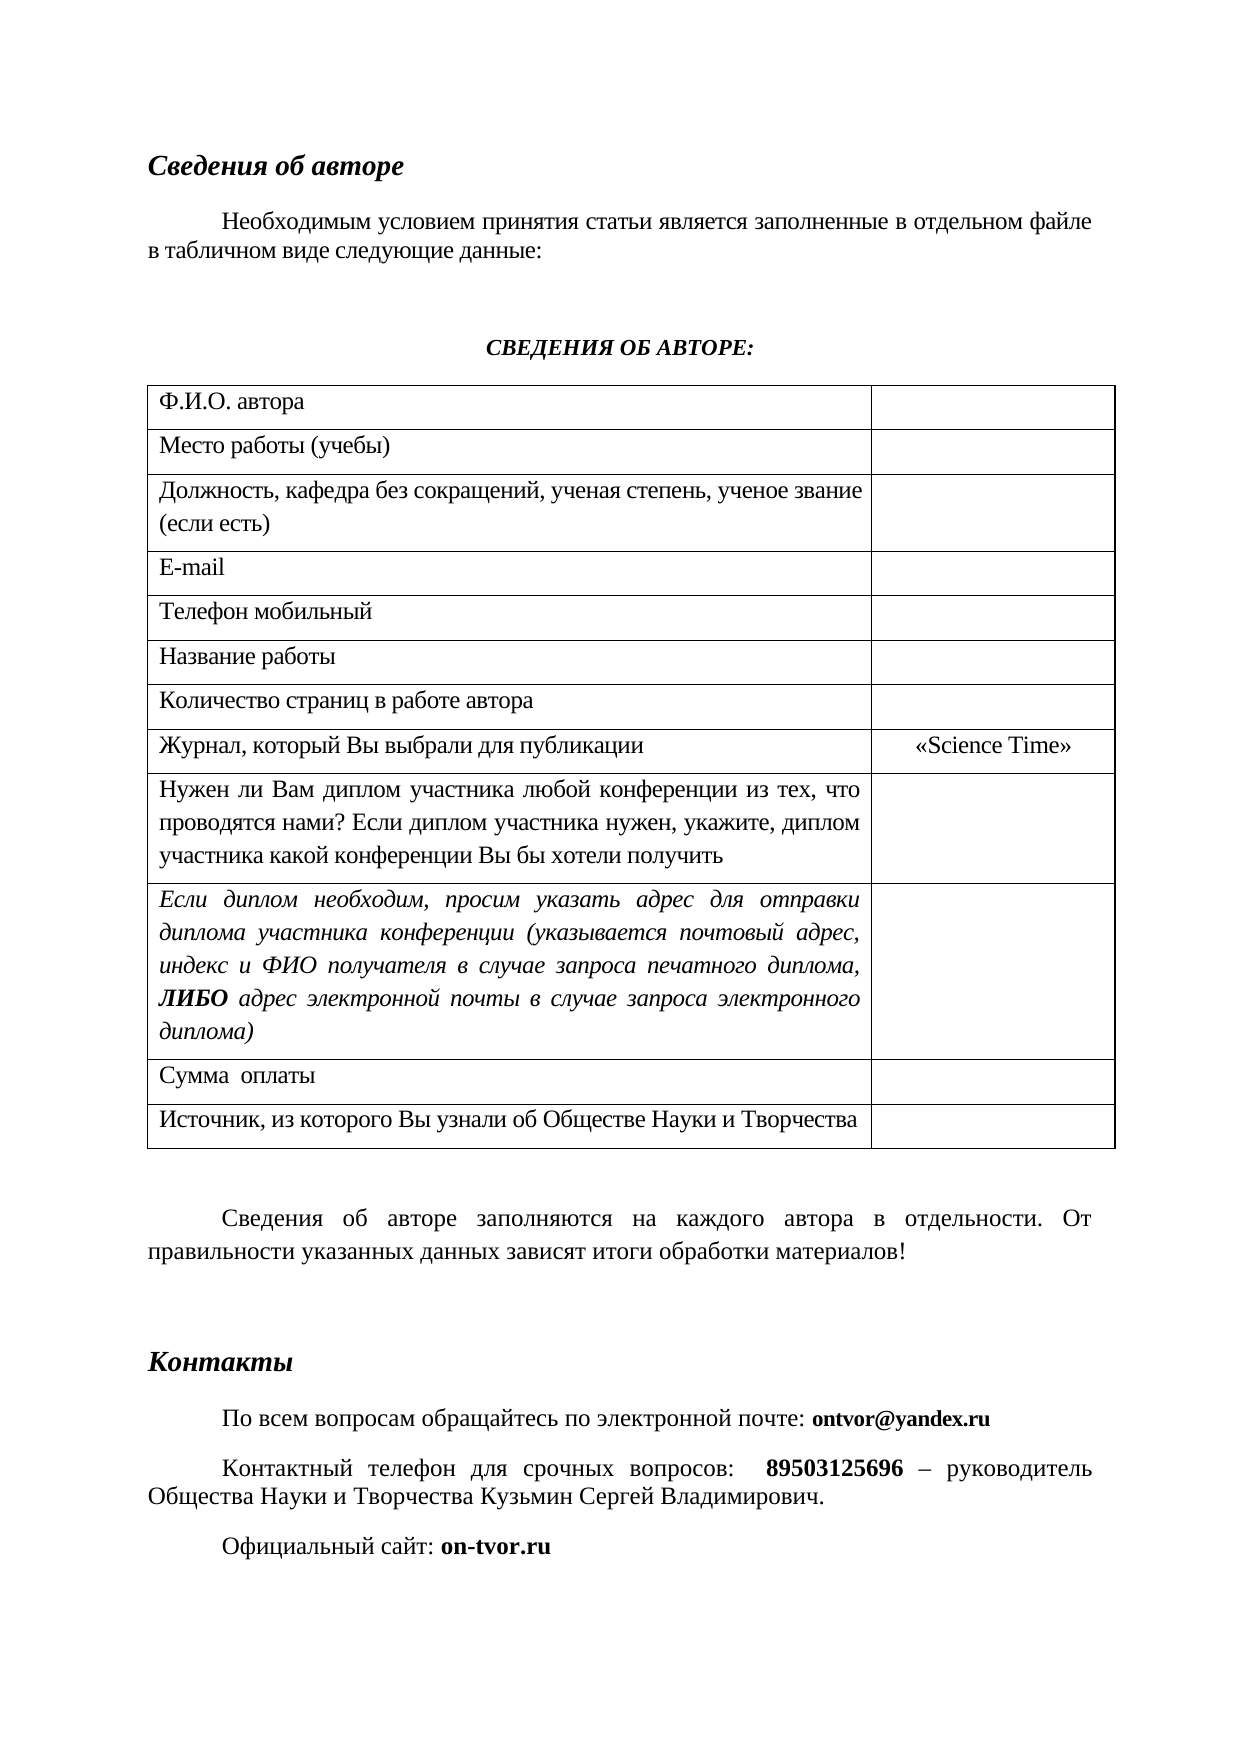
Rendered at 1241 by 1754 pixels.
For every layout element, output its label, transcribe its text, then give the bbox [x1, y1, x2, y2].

table_cell Если диплом необходим, просим указать адрес для отправки диплома участника конференции (указывается почтовый адрес, индекс и ФИО получателя в случае запроса печатного диплома, ЛИБО адрес электронной почты в случае запроса электронного диплома) [148, 884, 871, 1059]
table_cell Источник, из которого Вы узнали об Обществе Науки и Творчества [148, 1105, 871, 1148]
text Сведения об авторе заполняются на каждого автора в отдельности. От правильности указанных данных зависят итоги обработки материалов! [148, 1203, 1092, 1265]
table_cell [872, 641, 1114, 684]
table_cell [872, 1105, 1114, 1148]
text По всем вопросам обращайтесь по электронной почте: ontvor@yandex.ru [148, 1403, 1092, 1432]
table_cell «Science Time» [872, 730, 1114, 773]
table_cell Должность, кафедра без сокращений, ученая степень, ученое звание (если есть) [148, 475, 871, 551]
table_header Ф.И.О. автора [148, 386, 871, 429]
table_cell Сумма оплаты [148, 1060, 871, 1103]
table_cell Журнал, который Вы выбрали для публикации [148, 730, 871, 773]
table_cell [872, 596, 1114, 640]
table_cell Место работы (учебы) [148, 430, 871, 474]
text Официальный сайт: on-tvor.ru [148, 1531, 1092, 1560]
text Необходимым условием принятия статьи является заполненные в отдельном файле в табличном виде следующие данные: [148, 207, 1092, 264]
table_cell Нужен ли Вам диплом участника любой конференции из тех, что проводятся нами? Если диплом участника нужен, укажите, диплом участника какой конференции Вы бы хотели получить [148, 774, 871, 883]
table_cell [872, 774, 1114, 883]
table_cell Название работы [148, 641, 871, 684]
table_cell [872, 1060, 1114, 1103]
table_cell Количество страниц в работе автора [148, 685, 871, 729]
table_cell [872, 884, 1114, 1059]
table_header [872, 386, 1114, 429]
table_cell Телефон мобильный [148, 596, 871, 640]
text Контакты [148, 1344, 1092, 1377]
text Контактный телефон для срочных вопросов: 89503125696 – руководитель Общества Науки и Творчества Кузьмин Сергей Владимирович. [148, 1453, 1092, 1510]
table_cell [872, 685, 1114, 729]
table_cell [872, 430, 1114, 474]
text Сведения об авторе [148, 148, 1092, 181]
table_cell [872, 552, 1114, 595]
table_cell [872, 475, 1114, 551]
text СВЕДЕНИЯ ОБ АВТОРЕ: [29, 334, 1092, 361]
table_cell E-mail [148, 552, 871, 595]
